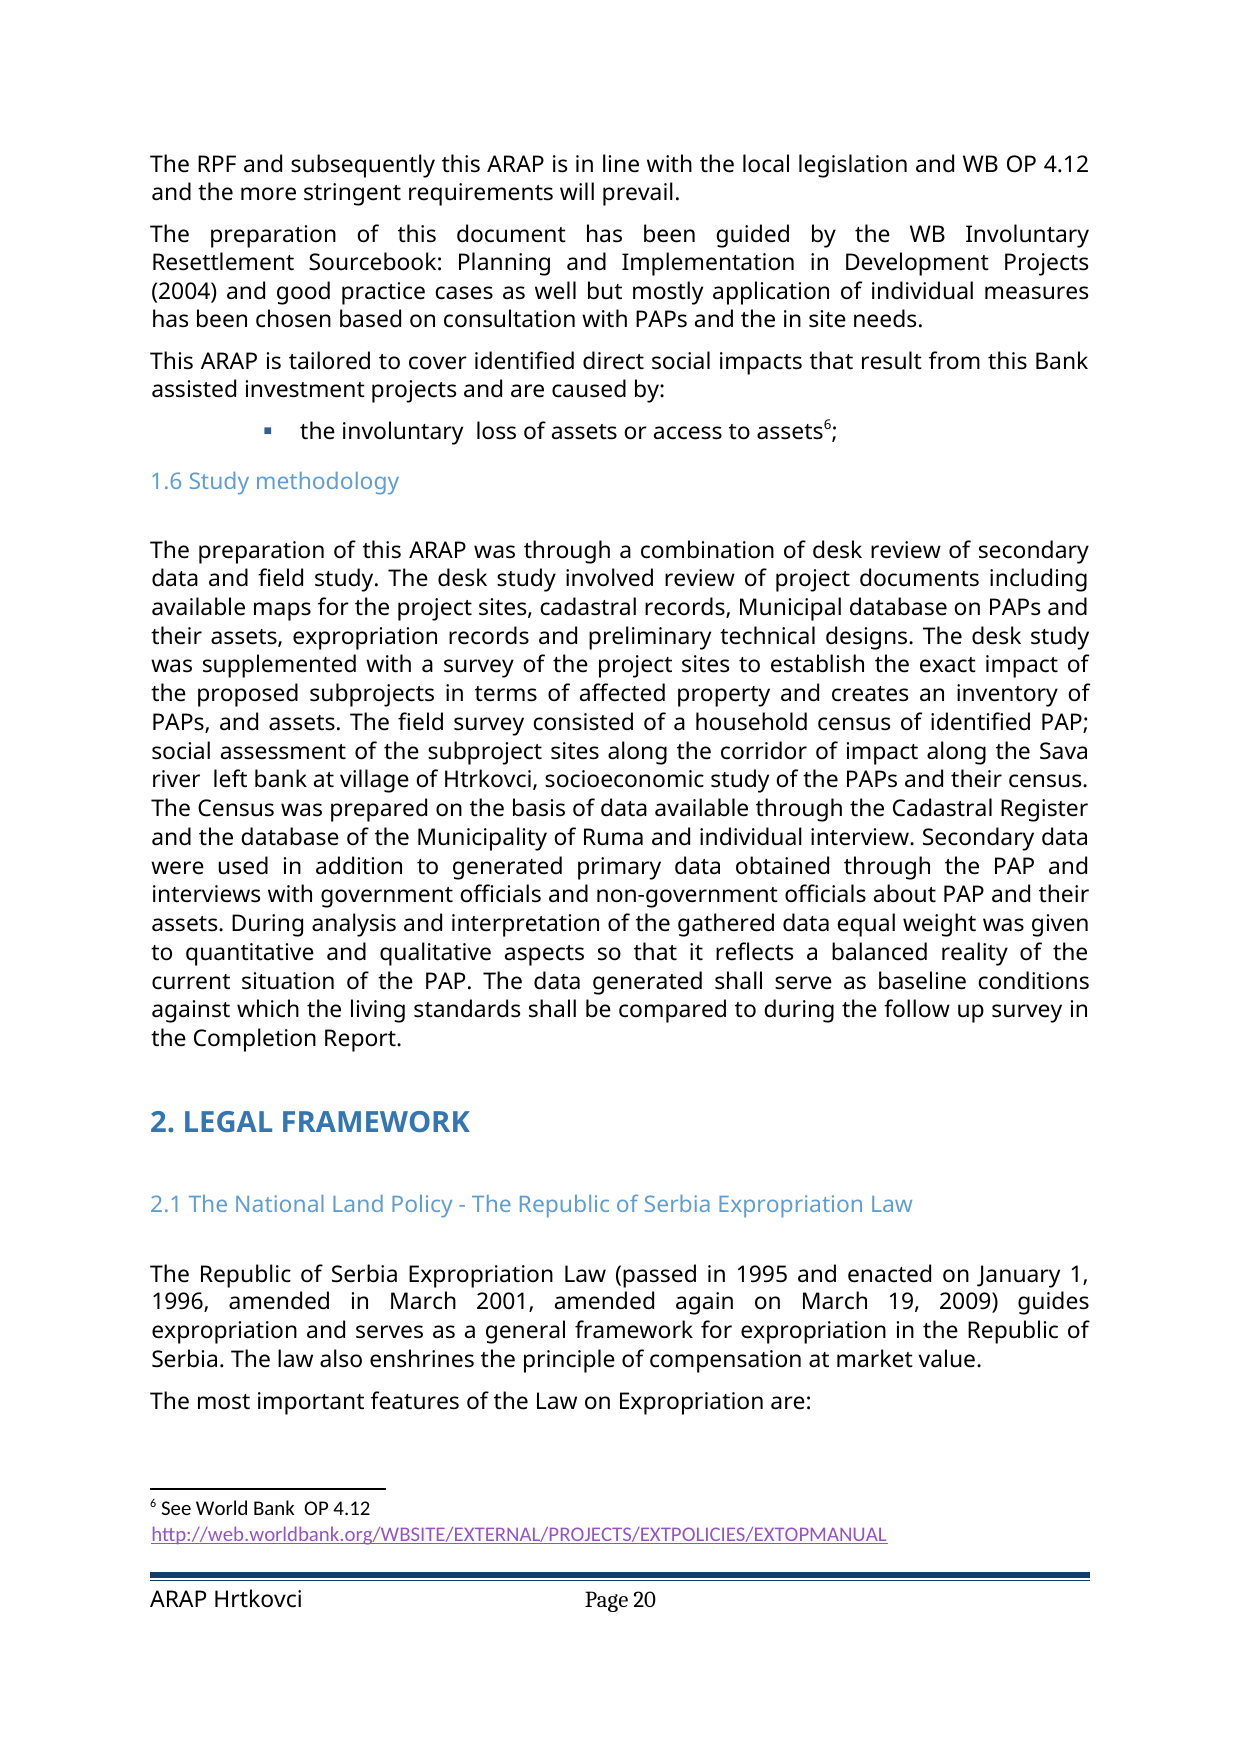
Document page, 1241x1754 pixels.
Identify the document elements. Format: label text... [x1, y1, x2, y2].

text The preparation of this ARAP was through a combination of desk review of secondary data and field study. The desk study involved review of project documents including available maps for the project sites, cadastral records, Municipal database on PAPs and their assets, expropriation records and preliminary technical designs. The desk study was supplemented with a survey of the project sites to establish the exact impact of the proposed subprojects in terms of affected property and creates an inventory of PAPs, and assets. The field survey consisted of a household census of identified PAP; social assessment of the subproject sites along the corridor of impact along the Sava river left bank at village of Htrkovci, socioeconomic study of the PAPs and their census. The Census was prepared on the basis of data available through the Cadastral Register and the database of the Municipality of Ruma and individual interview. Secondary data were used in addition to generated primary data obtained through the PAP and interviews with government officials and non-government officials about PAP and their assets. During analysis and interpretation of the gathered data equal weight was given to quantitative and qualitative aspects so that it reflects a balanced reality of the current situation of the PAP. The data generated shall serve as baseline conditions against which the living standards shall be compared to during the follow up survey in the Completion Report. [150, 536, 1090, 1053]
list the involuntary loss of assets or access to assets; [262, 417, 1090, 445]
subtitle 2. LEGAL FRAMEWORK [150, 1103, 1090, 1140]
text The preparation of this document has been guided by the WB Involuntary Resettlement Sourcebook: Planning and Implementation in Development Projects (2004) and good practice cases as well but mostly application of individual measures has been chosen based on consultation with PAPs and the in site needs. [150, 220, 1090, 335]
text The RPF and subsequently this ARAP is in line with the local legislation and WB OP 4.12 and the more stringent requirements will prevail. [150, 150, 1090, 207]
text The Republic of Serbia Expropriation Law (passed in 1995 and enacted on January 1, 1996, amended in March 2001, amended again on March 19, 2009) guides expropriation and serves as a general framework for expropriation in the Republic of Serbia. The law also enshrines the principle of compensation at market value. [150, 1259, 1090, 1374]
text This ARAP is tailored to cover identified direct social impacts that result from this Bank assisted investment projects and are caused by: [150, 347, 1090, 404]
text The most important features of the Law on Expropriation are: [150, 1386, 1090, 1415]
subtitle 1.6 Study methodology [150, 466, 1090, 495]
subtitle 2.1 The National Land Policy - The Republic of Serbia Expropriation Law [150, 1189, 1090, 1218]
